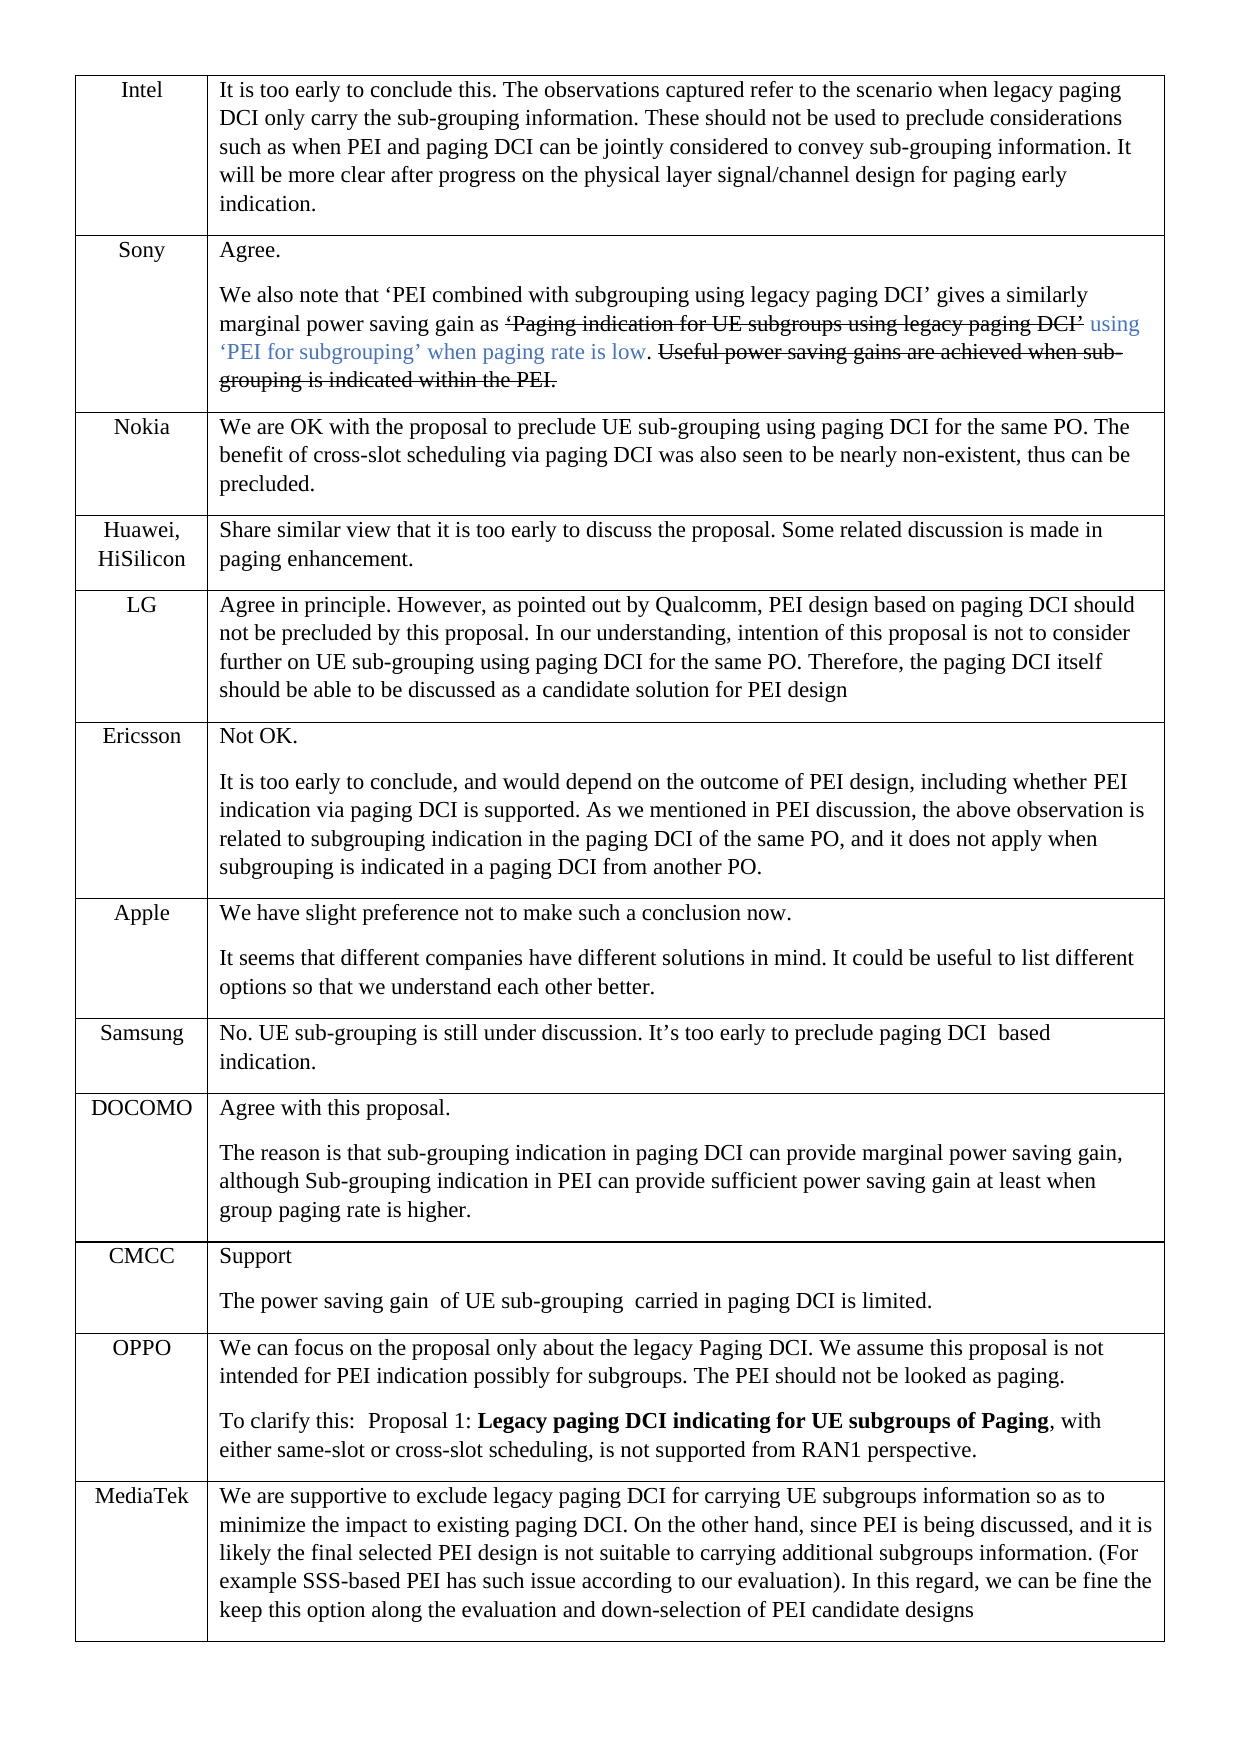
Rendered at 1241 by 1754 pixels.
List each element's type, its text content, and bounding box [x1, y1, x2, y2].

table_cell Ericsson [76, 723, 207, 898]
table_cell Agree in principle. However, as pointed out by Qualcomm, PEI design based on paging DCI should not be precluded by this proposal. In our understanding, intention of this proposal is not to consider further on UE sub-grouping using paging DCI for the same PO. Therefore, the paging DCI itself should be able to be discussed as a candidate solution for PEI design [208, 591, 1164, 722]
table_cell Not OK. It is too early to conclude, and would depend on the outcome of PEI design, including whether PEI indication via paging DCI is supported. As we mentioned in PEI discussion, the above observation is related to subgrouping indication in the paging DCI of the same PO, and it does not apply when subgrouping is indicated in a paging DCI from another PO. [208, 723, 1164, 898]
table_cell Nokia [76, 413, 207, 515]
table_cell We can focus on the proposal only about the legacy Paging DCI. We assume this proposal is not intended for PEI indication possibly for subgroups. The PEI should not be looked as paging. To clarify this: Proposal 1: Legacy paging DCI indicating for UE subgroups of Paging, with either same-slot or cross-slot scheduling, is not supported from RAN1 perspective. [208, 1334, 1164, 1481]
table_cell MediaTek [76, 1482, 207, 1641]
table_cell Agree with this proposal. The reason is that sub-grouping indication in paging DCI can provide marginal power saving gain, although Sub-grouping indication in PEI can provide sufficient power saving gain at least when group paging rate is higher. [208, 1094, 1164, 1241]
table_cell Sony [76, 236, 207, 412]
table_cell DOCOMO [76, 1094, 207, 1241]
table_cell CMCC [76, 1243, 207, 1333]
table_cell Intel [76, 76, 207, 235]
table_cell LG [76, 591, 207, 722]
table_cell We have slight preference not to make such a conclusion now. It seems that different companies have different solutions in mind. It could be useful to list different options so that we understand each other better. [208, 899, 1164, 1018]
table_cell Huawei, HiSilicon [76, 516, 207, 590]
table_cell OPPO [76, 1334, 207, 1481]
table_cell Support The power saving gain of UE sub-grouping carried in paging DCI is limited. [208, 1243, 1164, 1333]
table_cell Share similar view that it is too early to discuss the proposal. Some related discussion is made in paging enhancement. [208, 516, 1164, 590]
table_cell No. UE sub-grouping is still under discussion. It’s too early to preclude paging DCI based indication. [208, 1019, 1164, 1093]
table_cell Apple [76, 899, 207, 1018]
table_cell Agree. We also note that ‘PEI combined with subgrouping using legacy paging DCI’ gives a similarly marginal power saving gain as ‘Paging indication for UE subgroups using legacy paging DCI’ using ‘PEI for subgrouping’ when paging rate is low. Useful power saving gains are achieved when sub-grouping is indicated within the PEI. [208, 236, 1164, 412]
table_cell We are OK with the proposal to preclude UE sub-grouping using paging DCI for the same PO. The benefit of cross-slot scheduling via paging DCI was also seen to be nearly non-existent, thus can be precluded. [208, 413, 1164, 515]
table_cell It is too early to conclude this. The observations captured refer to the scenario when legacy paging DCI only carry the sub-grouping information. These should not be used to preclude considerations such as when PEI and paging DCI can be jointly considered to convey sub-grouping information. It will be more clear after progress on the physical layer signal/channel design for paging early indication. [208, 76, 1164, 235]
table_cell Samsung [76, 1019, 207, 1093]
table_cell We are supportive to exclude legacy paging DCI for carrying UE subgroups information so as to minimize the impact to existing paging DCI. On the other hand, since PEI is being discussed, and it is likely the final selected PEI design is not suitable to carrying additional subgroups information. (For example SSS-based PEI has such issue according to our evaluation). In this regard, we can be fine the keep this option along the evaluation and down-selection of PEI candidate designs [208, 1482, 1164, 1641]
